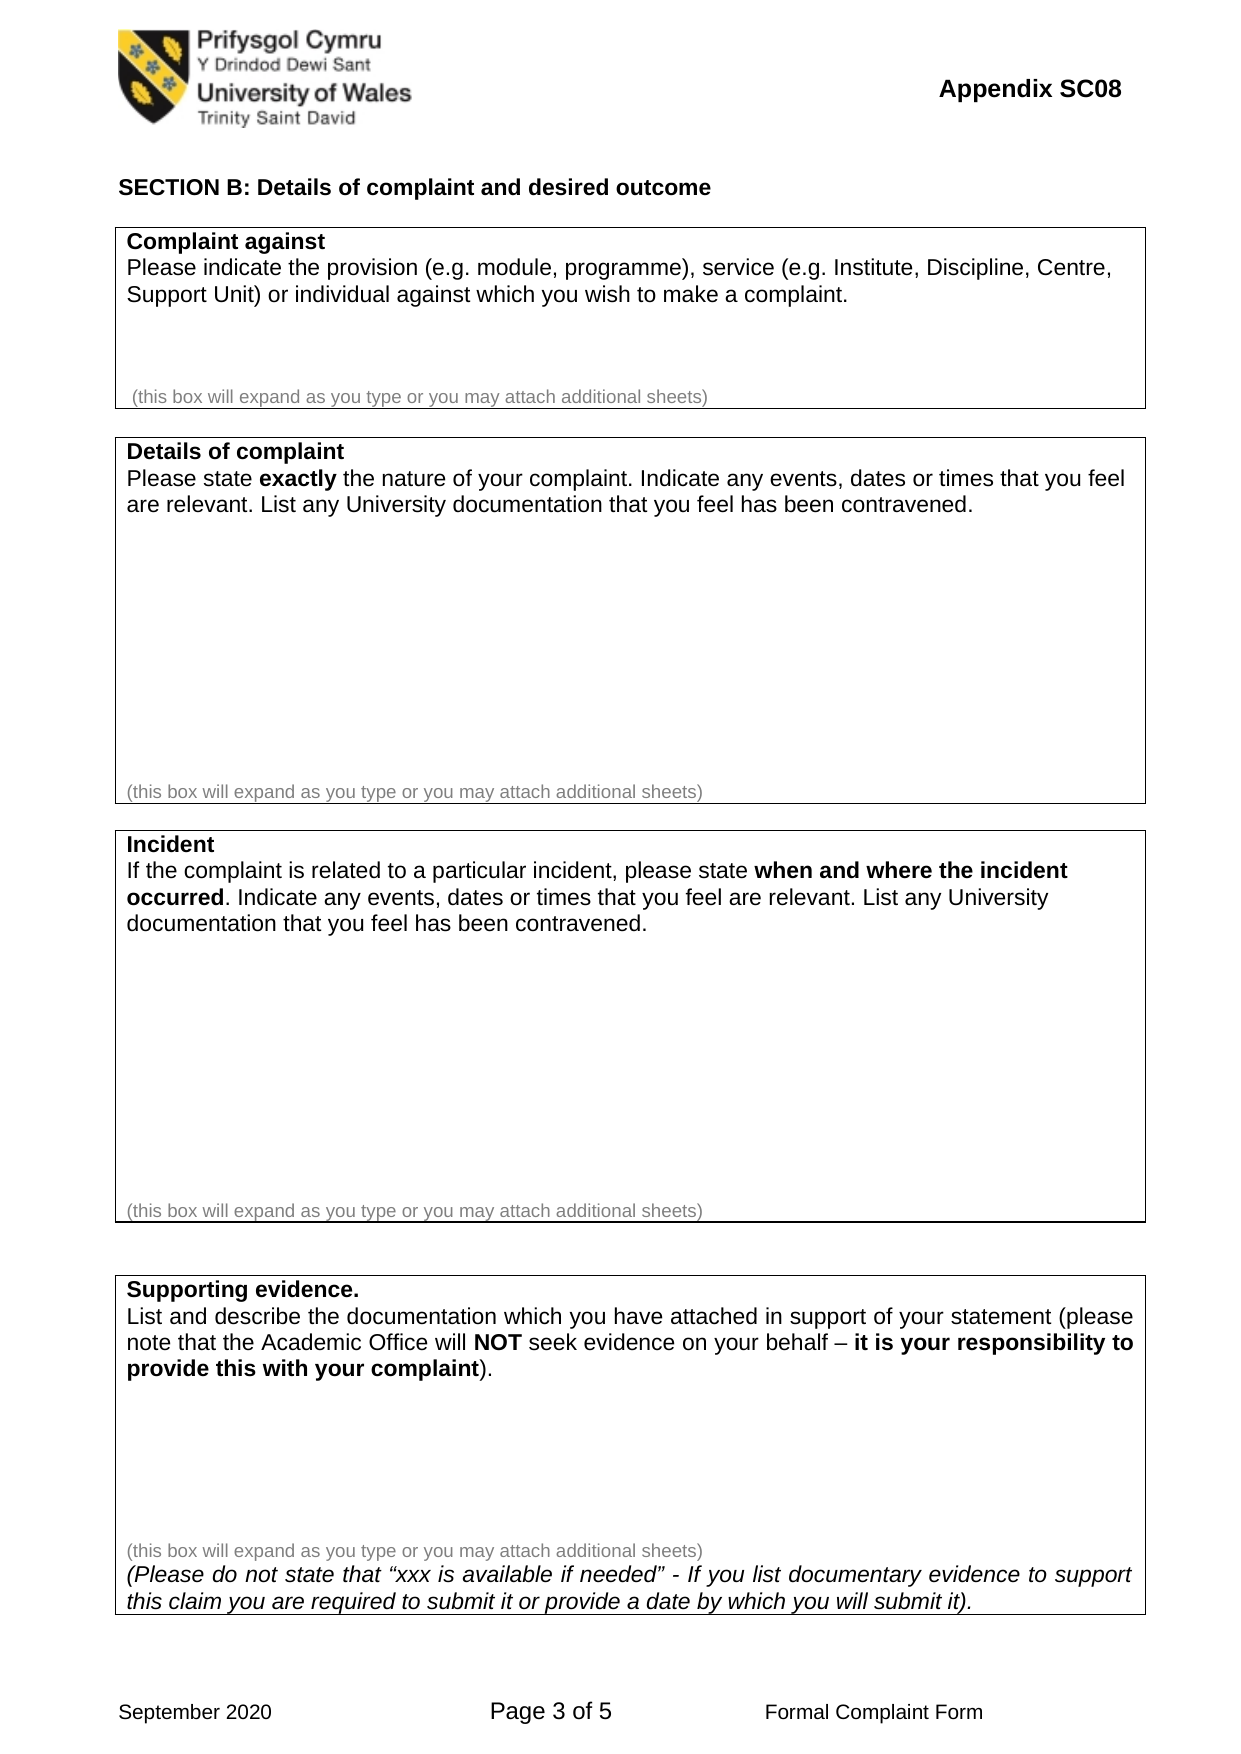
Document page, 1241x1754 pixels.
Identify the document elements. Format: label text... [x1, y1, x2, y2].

table_header Supporting evidence. List and describe the documentation which you have attached in support of your statement (please note that the Academic Office will NOT seek evidence on your behalf – it is your responsibility to provide this with your complaint). (this box will expand as you type or you may attach additional sheets) (Please do not state that “xxx is available if needed” - If you list documentary evidence to support this claim you are required to submit it or provide a date by which you will submit it). [116, 1276, 1145, 1614]
picture [118, 29, 412, 128]
table_header Complaint against Please indicate the provision (e.g. module, programme), service (e.g. Institute, Discipline, Centre, Support Unit) or individual against which you wish to make a complaint. (this box will expand as you type or you may attach additional sheets) [116, 228, 1145, 407]
table_header Details of complaint Please state exactly the nature of your complaint. Indicate any events, dates or times that you feel are relevant. List any University documentation that you feel has been contravened. (this box will expand as you type or you may attach additional sheets) [116, 438, 1145, 802]
table_header Incident If the complaint is related to a particular incident, please state when and where the incident occurred. Indicate any events, dates or times that you feel are relevant. List any University documentation that you feel has been contravened. (this box will expand as you type or you may attach additional sheets) [116, 831, 1145, 1221]
text SECTION B: Details of complaint and desired outcome [118, 174, 1122, 200]
